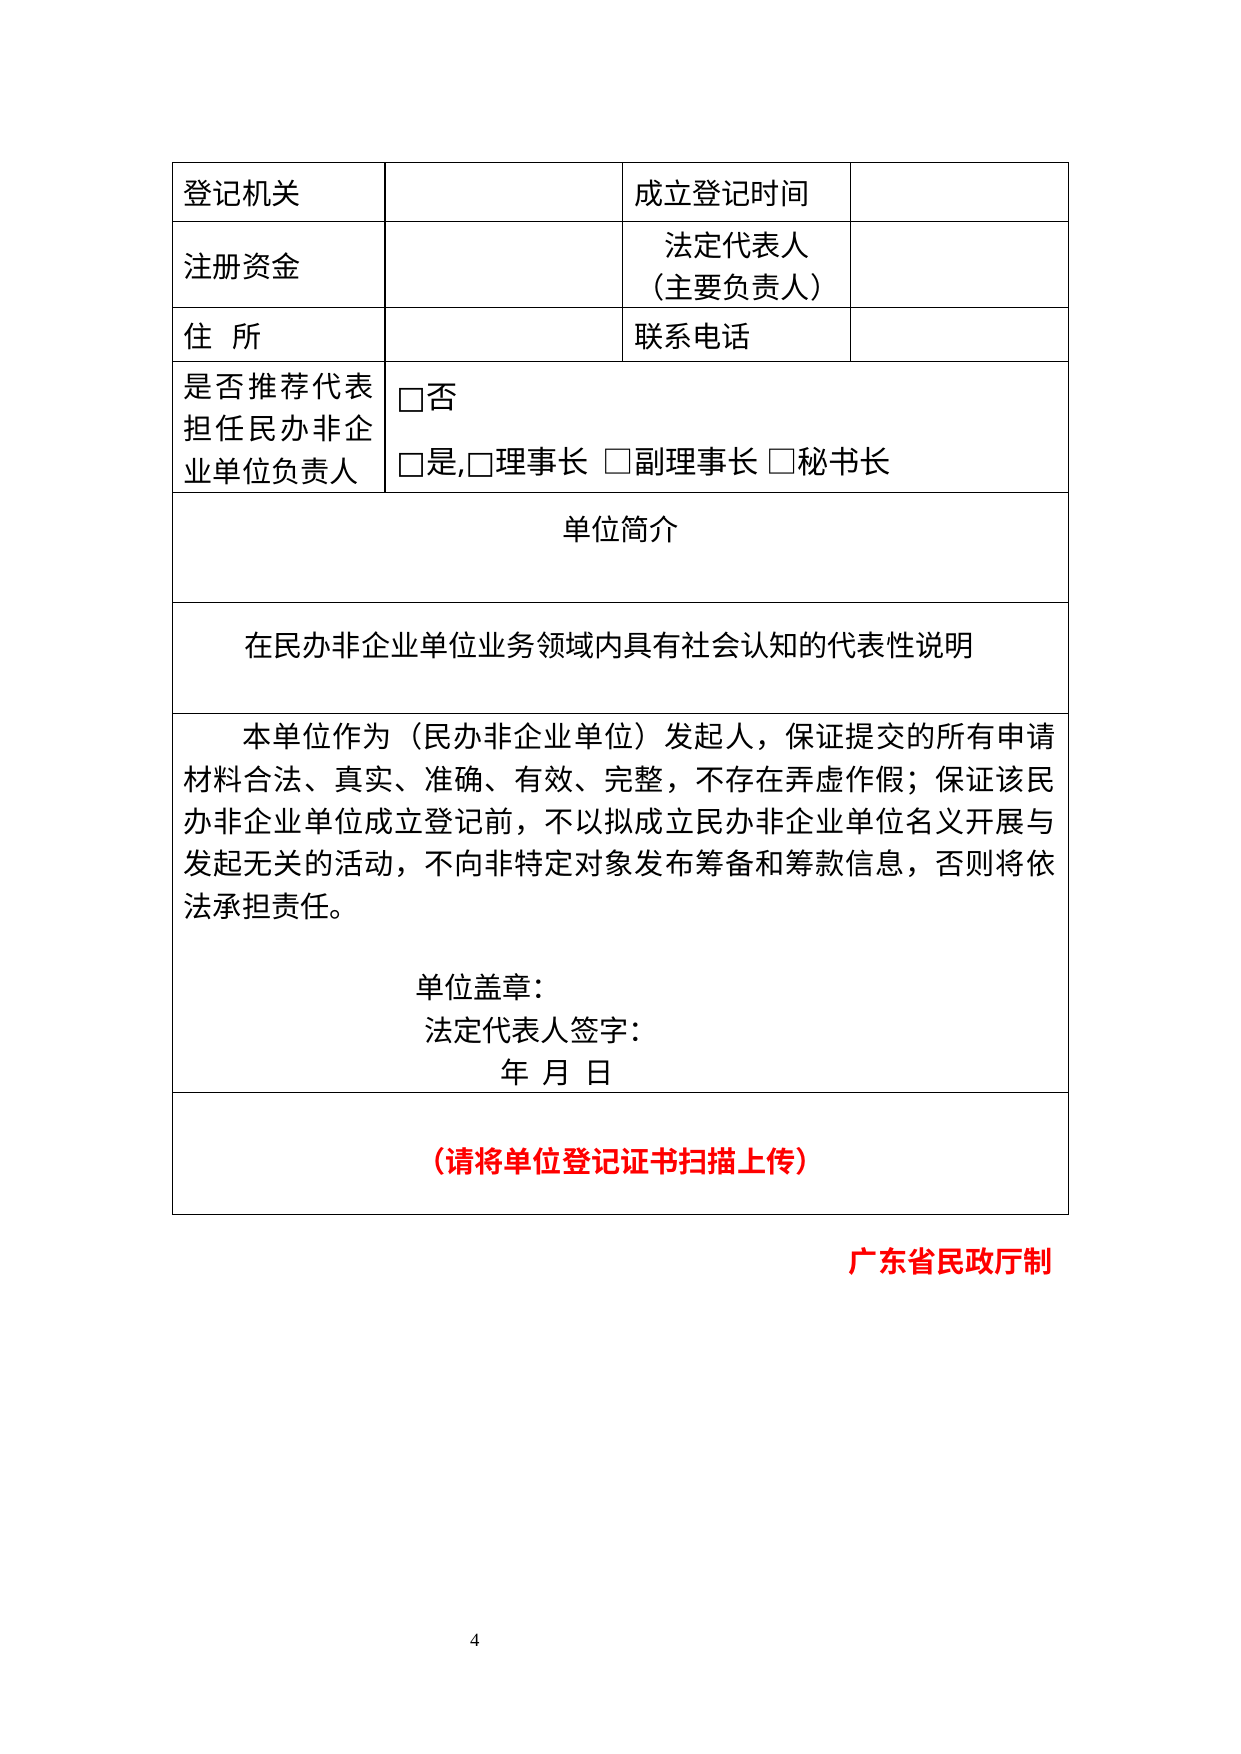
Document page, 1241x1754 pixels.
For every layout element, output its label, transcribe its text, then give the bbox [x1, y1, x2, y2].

table_cell 在民办非企业单位业务领域内具有社会认知的代表性说明 [173, 603, 1068, 713]
table_cell 登记机关 [173, 163, 384, 221]
table_cell 联系电话 [623, 308, 850, 361]
table_cell [386, 308, 622, 361]
table_cell （请将单位登记证书扫描上传） [173, 1093, 1068, 1214]
table_cell [851, 163, 1068, 221]
table_cell 本单位作为（民办非企业单位）发起人，保证提交的所有申请材料合法、真实、准确、有效、完整，不存在弄虚作假；保证该民办非企业单位成立登记前，不以拟成立民办非企业单位名义开展与发起无关的活动，不向非特定对象发布筹备和筹款信息，否则将依法承担责任。 单位盖章： 法定代表人签字： 年 月 日 [173, 714, 1068, 1092]
table_cell [851, 222, 1068, 307]
text 广东省民政厅制 [187, 1227, 1053, 1292]
table_cell □否 □是,□理事长 □副理事长 □秘书长 [386, 362, 1068, 492]
table_cell [851, 308, 1068, 361]
table_cell [386, 222, 622, 307]
table_cell 成立登记时间 [623, 163, 850, 221]
table_cell [386, 163, 622, 221]
table_cell 法定代表人 （主要负责人） [623, 222, 850, 307]
table_cell 单位简介 [173, 493, 1068, 602]
table_cell 是否推荐代表担任民办非企业单位负责人 [173, 362, 384, 492]
table_cell 住 所 [173, 308, 384, 361]
table_cell 注册资金 [173, 222, 384, 307]
